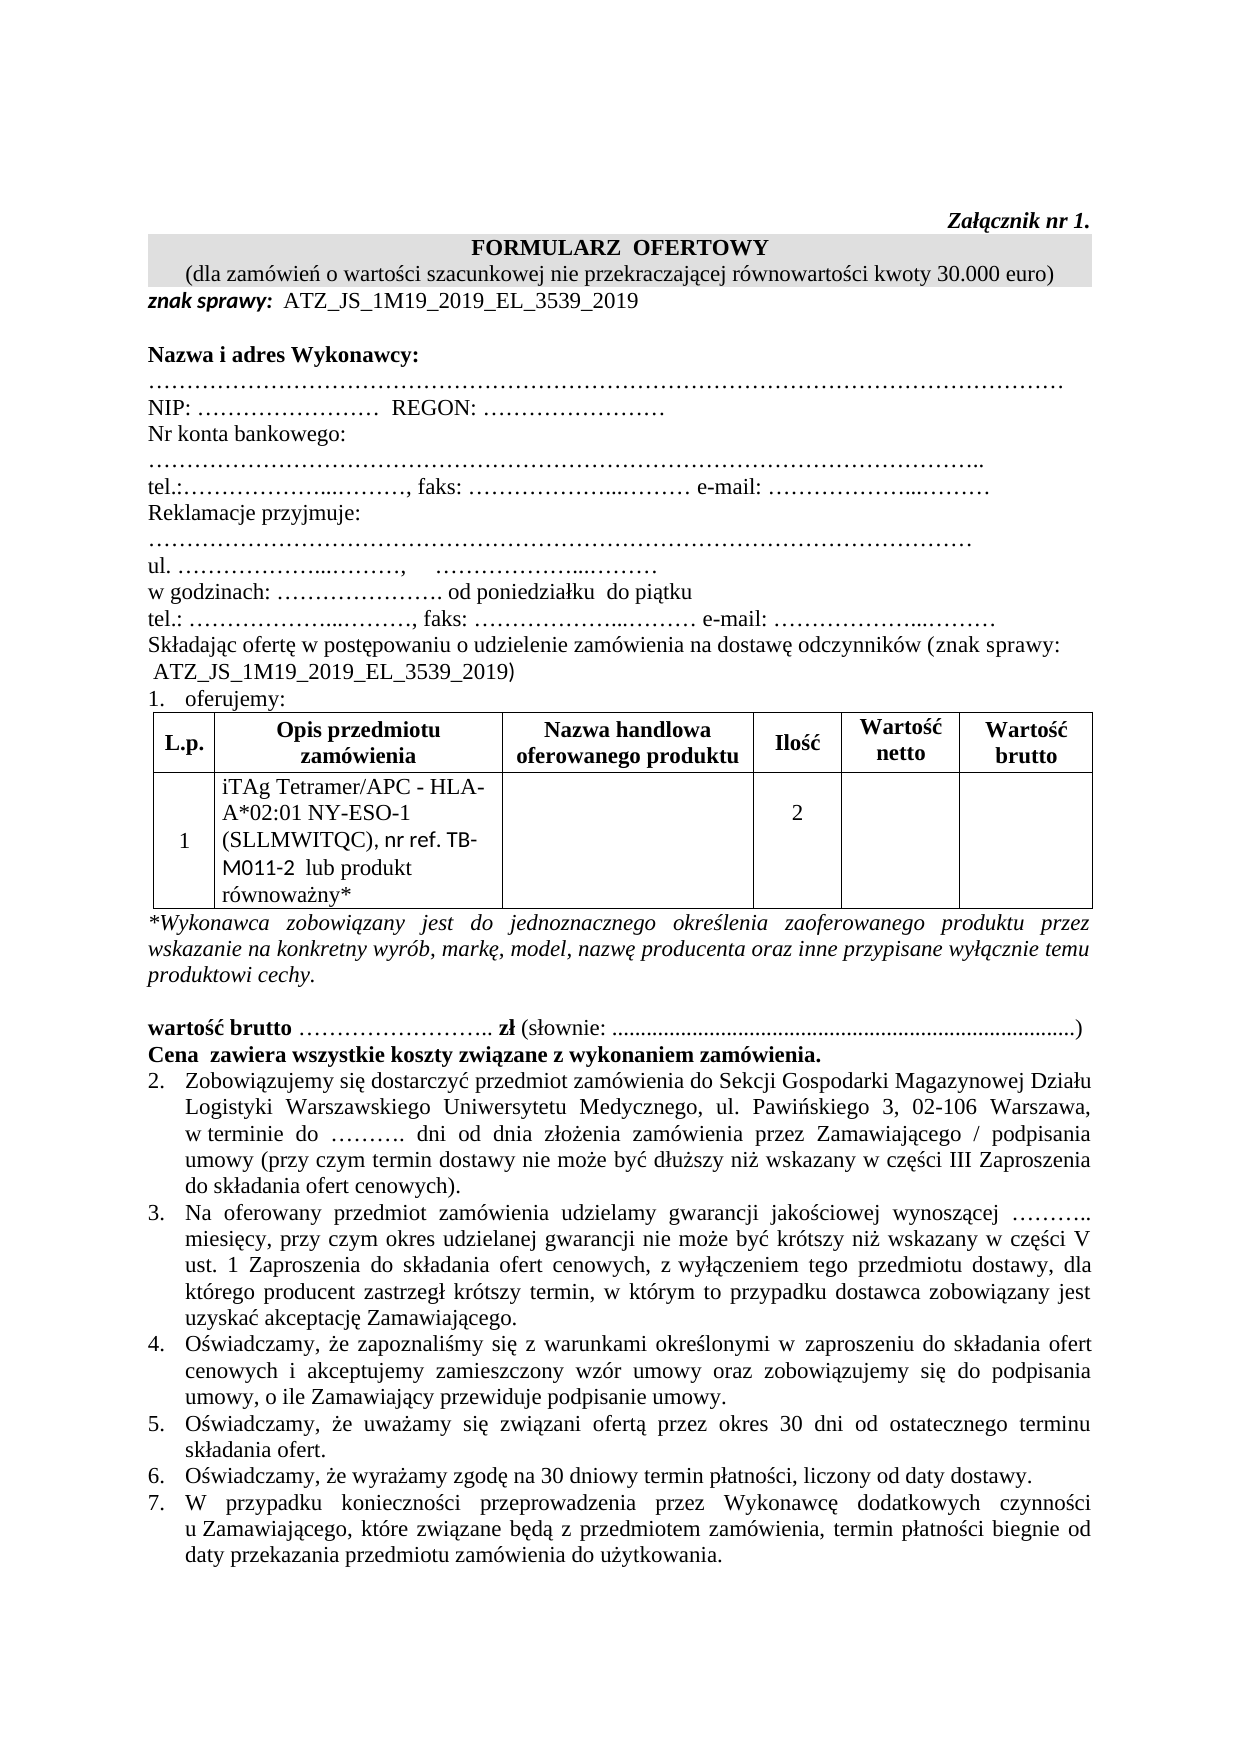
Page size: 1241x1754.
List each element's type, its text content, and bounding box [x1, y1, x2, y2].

list W przypadku konieczności przeprowadzenia przez Wykonawcę dodatkowych czynności u Zamawiającego, które związane będą z przedmiotem zamówienia, termin płatności biegnie od daty przekazania przedmiotu zamówienia do użytkowania. [148, 1489, 1092, 1568]
list Oświadczamy, że uważamy się związani ofertą przez okres 30 dni od ostatecznego terminu składania ofert. [148, 1409, 1092, 1462]
table_cell 1 [154, 773, 214, 908]
table_header L.p. [154, 713, 214, 772]
text Nr konta bankowego: ……………………………………………………………………………………………….. [148, 420, 1092, 473]
table_cell [503, 773, 753, 908]
text Składając ofertę w postępowaniu o udzielenie zamówienia na dostawę odczynników (znak sprawy: [148, 631, 1092, 657]
text Załącznik nr 1. [148, 208, 1092, 234]
table_cell [960, 773, 1092, 908]
text *Wykonawca zobowiązany jest do jednoznacznego określenia zaoferowanego produktu przez wskazanie na konkretny wyrób, markę, model, nazwę producenta oraz inne przypisane wyłącznie temu produktowi cechy. [148, 909, 1092, 988]
subtitle Nazwa i adres Wykonawcy: [148, 341, 1092, 367]
list Zobowiązujemy się dostarczyć przedmiot zamówienia do Sekcji Gospodarki Magazynowej Działu Logistyki Warszawskiego Uniwersytetu Medycznego, ul. Pawińskiego 3, 02-106 Warszawa, w terminie do ………. dni od dnia złożenia zamówienia przez Zamawiającego / podpisania umowy (przy czym termin dostawy nie może być dłuższy niż wskazany w części III Zaproszenia do składania ofert cenowych). [148, 1067, 1092, 1199]
text wartość brutto …………………….. zł (słownie: .................................................................................) [148, 1014, 1092, 1041]
text FORMULARZ OFERTOWY [148, 234, 1092, 260]
list Oświadczamy, że zapoznaliśmy się z warunkami określonymi w zaproszeniu do składania ofert cenowych i akceptujemy zamieszczony wzór umowy oraz zobowiązujemy się do podpisania umowy, o ile Zamawiający przewiduje podpisanie umowy. [148, 1331, 1092, 1409]
text ………………………………………………………………………………………………………… [148, 367, 1092, 394]
text w godzinach: …………………. od poniedziałku do piątku [148, 578, 1092, 604]
list Na oferowany przedmiot zamówienia udzielamy gwarancji jakościowej wynoszącej ……….. miesięcy, przy czym okres udzielanej gwarancji nie może być krótszy niż wskazany w części V ust. 1 Zaproszenia do składania ofert cenowych, z wyłączeniem tego przedmiotu dostawy, dla którego producent zastrzegł krótszy termin, w którym to przypadku dostawca zobowiązany jest uzyskać akceptację Zamawiającego. [148, 1199, 1092, 1331]
list oferujemy: [148, 685, 1092, 712]
text tel.: ………………...………, faks: ………………...……… e-mail: ………………...……… [148, 604, 1092, 631]
list Oświadczamy, że wyrażamy zgodę na 30 dniowy termin płatności, liczony od daty dostawy. [148, 1462, 1092, 1489]
text ATZ_JS_1M19_2019_EL_3539_2019) [148, 657, 1092, 685]
table_header Ilość [754, 713, 841, 772]
text Reklamacje przyjmuje: ……………………………………………………………………………………………… [148, 499, 1092, 552]
table_cell iTAg Tetramer/APC - HLA-A*02:01 NY-ESO-1 (SLLMWITQC), nr ref. TB-M011-2 lub produkt równoważny* [215, 773, 502, 908]
table_header Wartość brutto [960, 713, 1092, 772]
table_cell [842, 773, 959, 908]
table_cell 2 [754, 773, 841, 908]
table_header Opis przedmiotu zamówienia [215, 713, 502, 772]
text ul. ………………...………, ………………...……… [148, 552, 1092, 578]
table_header Nazwa handlowa oferowanego produktu [503, 713, 753, 772]
text Cena zawiera wszystkie koszty związane z wykonaniem zamówienia. [148, 1041, 1092, 1067]
subtitle NIP: …………………… REGON: …………………… [148, 394, 1092, 420]
table_header Wartość netto [842, 713, 959, 772]
text znak sprawy: ATZ_JS_1M19_2019_EL_3539_2019 [148, 287, 1092, 315]
text (dla zamówień o wartości szacunkowej nie przekraczającej równowartości kwoty 30.000 euro) [148, 260, 1092, 287]
text tel.:………………...………, faks: ………………...……… e-mail: ………………...……… [148, 473, 1092, 499]
